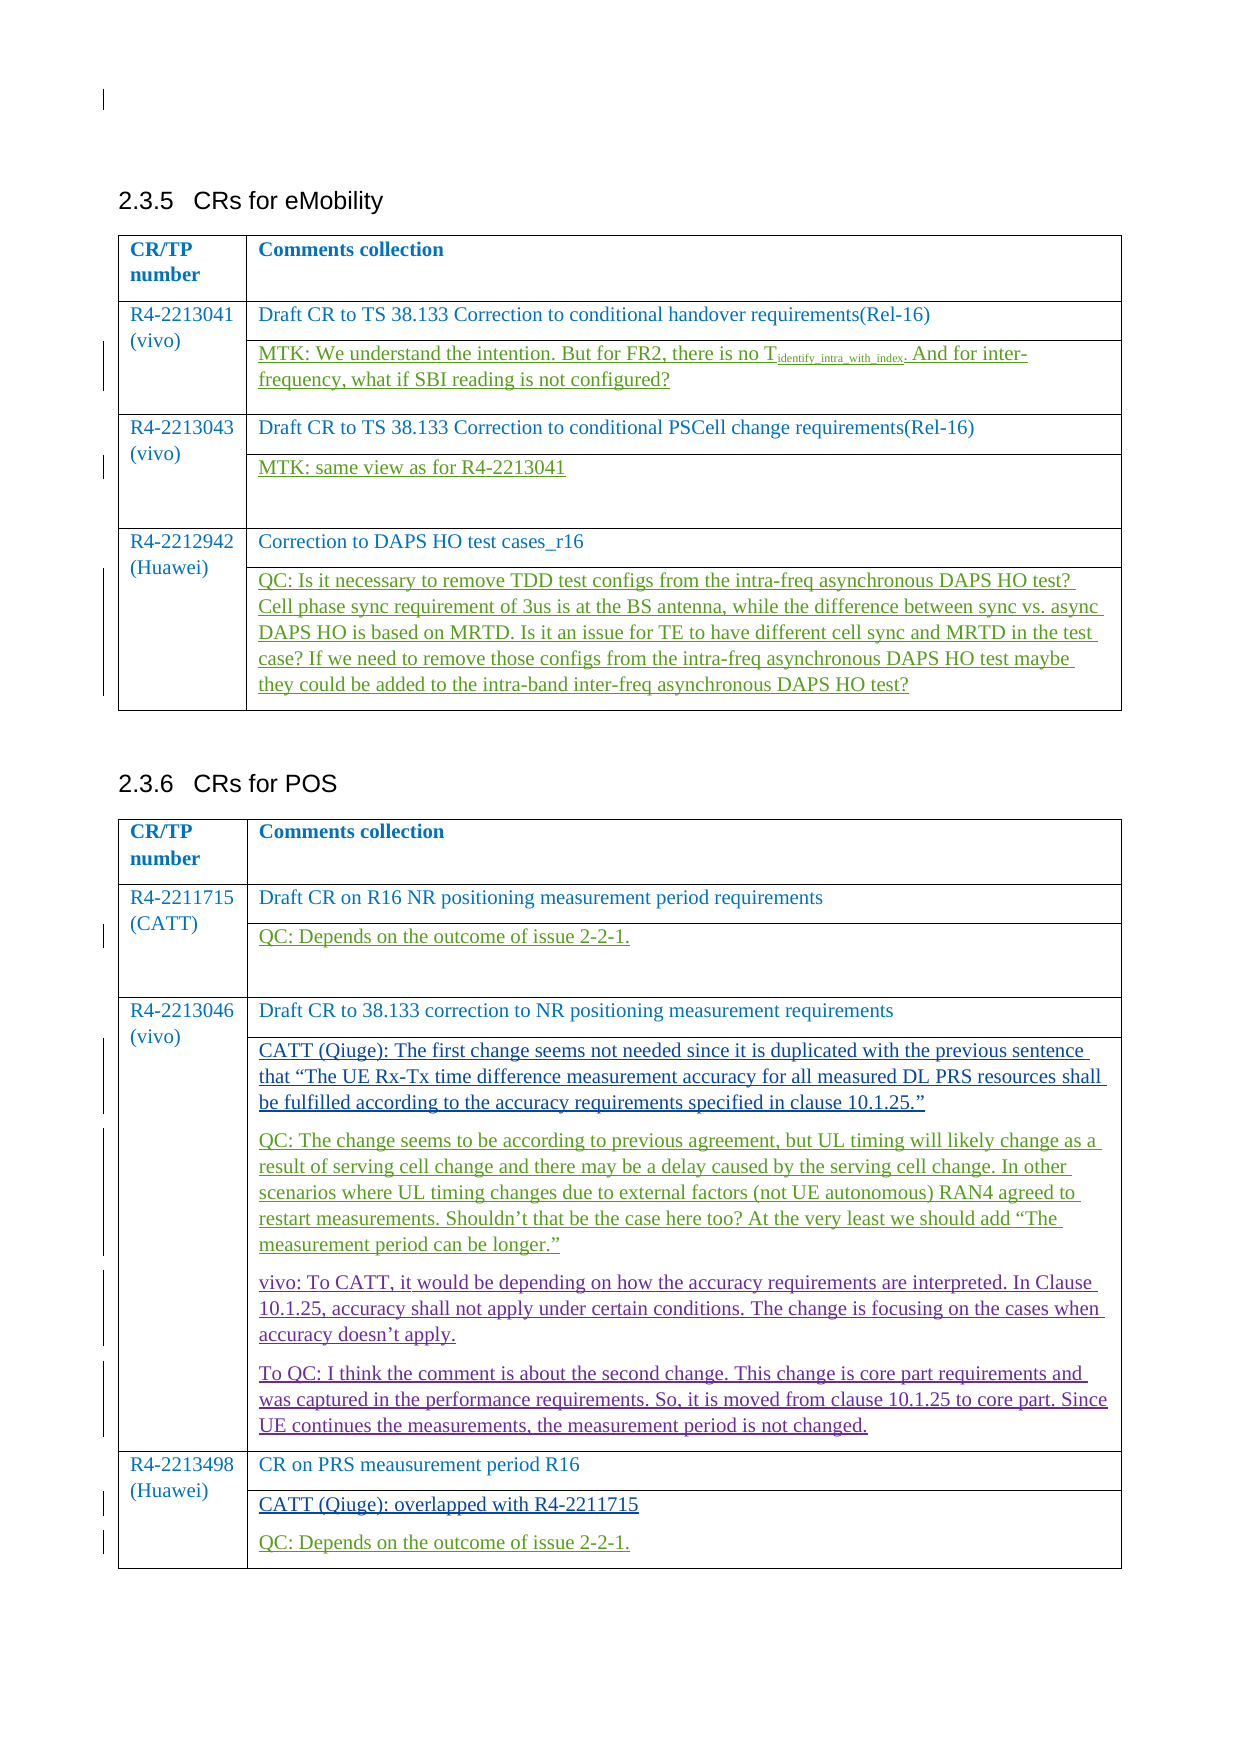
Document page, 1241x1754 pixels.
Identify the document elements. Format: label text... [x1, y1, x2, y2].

table_cell [247, 455, 1121, 528]
table_cell Draft CR to TS 38.133 Correction to conditional handover requirements(Rel-16) [247, 302, 1121, 340]
table_cell R4-2213498 (Huawei) [119, 1452, 247, 1568]
table_cell R4-2213041 (vivo) [119, 302, 246, 414]
table_cell R4-2213043 (vivo) [119, 415, 246, 528]
table_cell [248, 1491, 1121, 1568]
table_cell CR on PRS meausurement period R16 [248, 1452, 1121, 1490]
subtitle CRs for eMobility [118, 186, 1122, 214]
table_header Comments collection [248, 820, 1121, 884]
table_cell Draft CR to TS 38.133 Correction to conditional PSCell change requirements(Rel-16) [247, 415, 1121, 454]
table_header CR/TP number [119, 820, 247, 884]
table_cell [247, 568, 1121, 710]
table_cell Draft CR on R16 NR positioning measurement period requirements [248, 885, 1121, 923]
table_cell [247, 341, 1121, 414]
table_cell [248, 924, 1121, 997]
table_header Comments collection [247, 236, 1121, 301]
table_cell Draft CR to 38.133 correction to NR positioning measurement requirements [248, 998, 1121, 1037]
table_cell [248, 1038, 1121, 1451]
table_cell Correction to DAPS HO test cases_r16 [247, 529, 1121, 567]
table_header CR/TP number [119, 236, 246, 301]
table_cell R4-2212942 (Huawei) [119, 529, 246, 710]
table_cell R4-2213046 (vivo) [119, 998, 247, 1451]
table_cell R4-2211715 (CATT) [119, 885, 247, 997]
subtitle CRs for POS [118, 769, 1122, 797]
